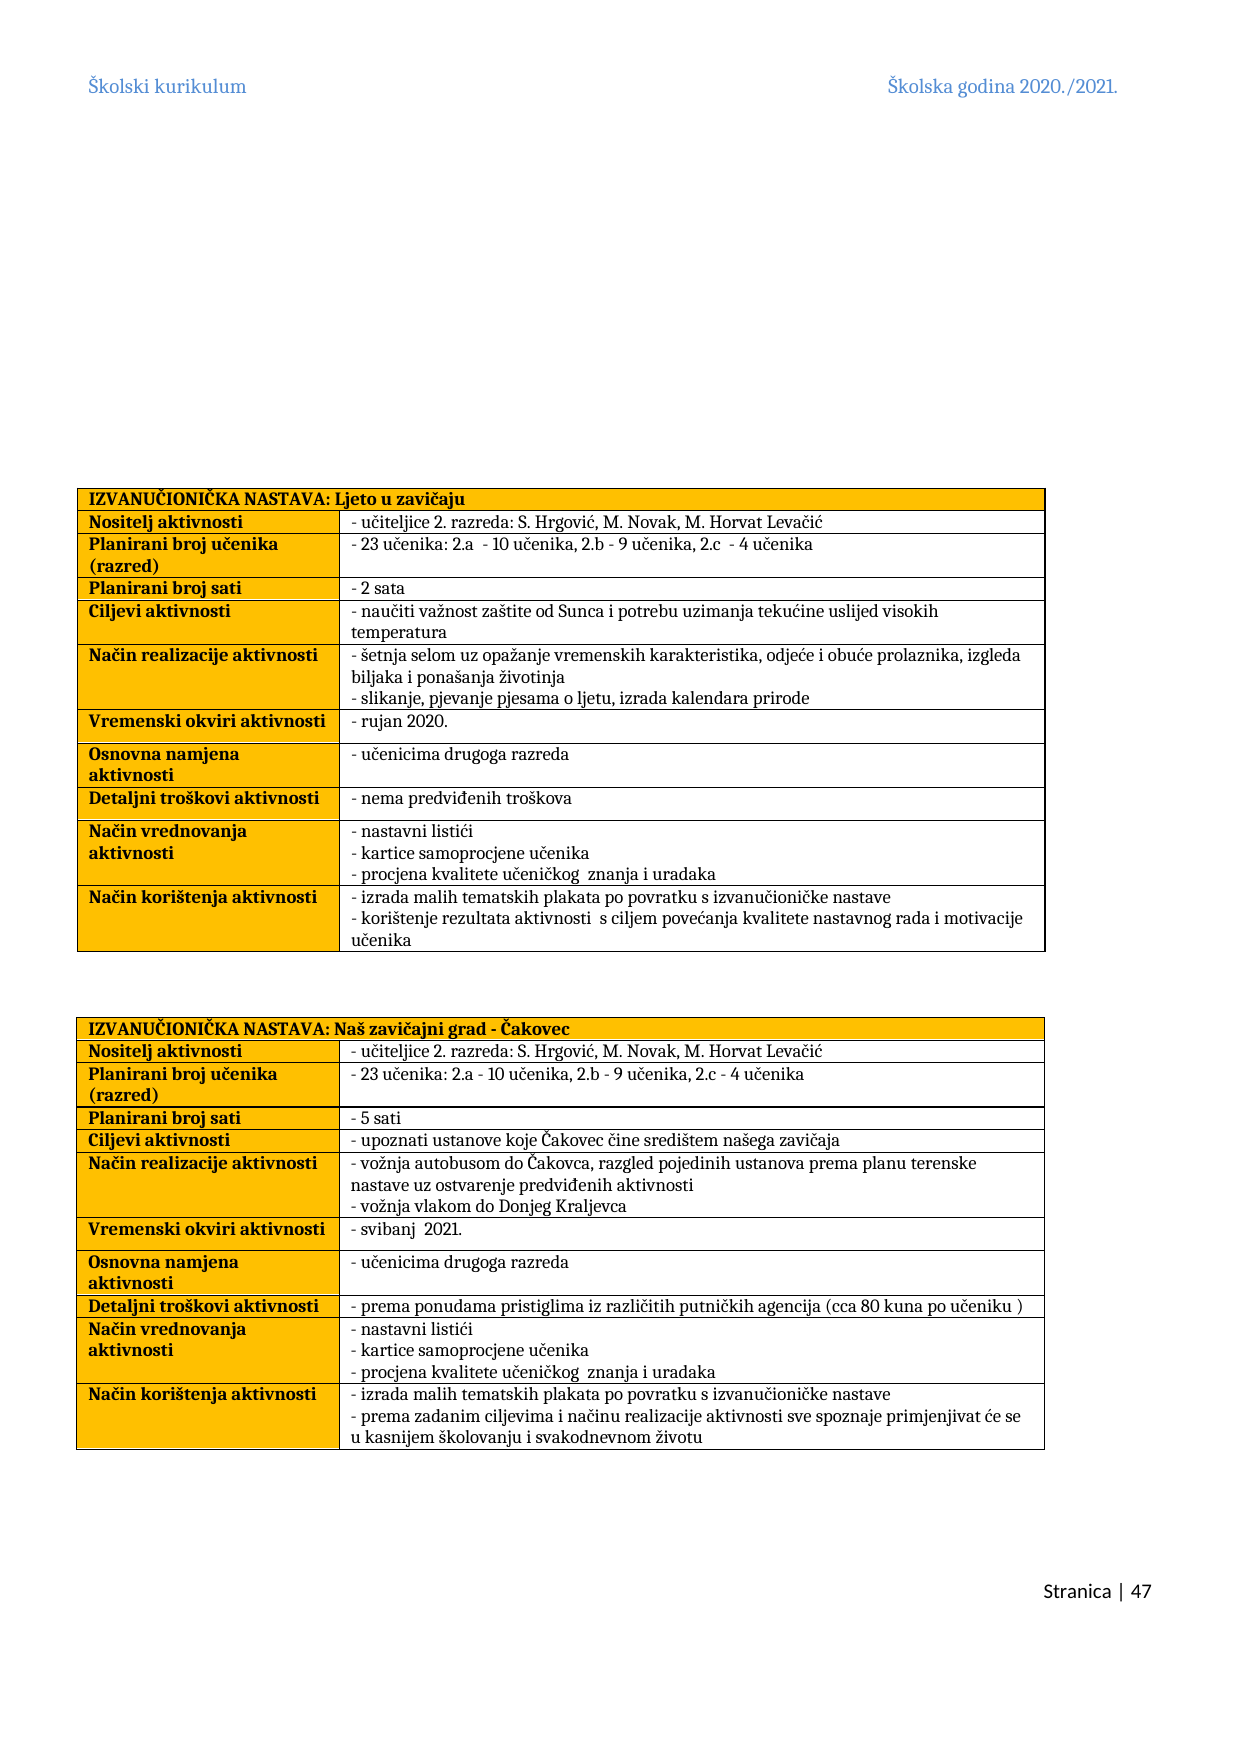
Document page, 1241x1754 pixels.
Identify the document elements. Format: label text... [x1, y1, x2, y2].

table_cell - rujan 2020. [340, 710, 1044, 742]
table_cell - prema ponudama pristiglima iz različitih putničkih agencija (cca 80 kuna po učeniku ) [340, 1296, 1044, 1317]
table_cell Nositelj aktivnosti [78, 511, 339, 533]
table_cell Vremenski okviri aktivnosti [77, 1218, 339, 1250]
table_cell Osnovna namjena aktivnosti [77, 1251, 339, 1294]
table_cell Detaljni troškovi aktivnosti [77, 1296, 339, 1317]
table_cell Planirani broj učenika (razred) [77, 1063, 339, 1106]
table_cell Način korištenja aktivnosti [77, 1384, 339, 1448]
table_cell - učiteljice 2. razreda: S. Hrgović, M. Novak, M. Horvat Levačić [340, 511, 1044, 533]
table_header IZVANUČIONIČKA NASTAVA: Naš zavičajni grad - Čakovec [77, 1018, 1044, 1039]
table_cell - upoznati ustanove koje Čakovec čine središtem našega zavičaja [340, 1130, 1044, 1152]
table_cell - izrada malih tematskih plakata po povratku s izvanučioničke nastave - prema zadanim ciljevima i načinu realizacije aktivnosti sve spoznaje primjenjivat će se u kasnijem školovanju i svakodnevnom životu [340, 1384, 1044, 1448]
table_cell - učenicima drugoga razreda [340, 744, 1044, 787]
table_cell Način vrednovanja aktivnosti [78, 821, 339, 885]
table_cell Način realizacije aktivnosti [77, 1153, 339, 1217]
table_cell - naučiti važnost zaštite od Sunca i potrebu uzimanja tekućine uslijed visokih temperatura [340, 601, 1044, 644]
table_cell - šetnja selom uz opažanje vremenskih karakteristika, odjeće i obuće prolaznika, izgleda biljaka i ponašanja životinja - slikanje, pjevanje pjesama o ljetu, izrada kalendara prirode [340, 645, 1044, 709]
table_cell - nastavni listići - kartice samoprocjene učenika - procjena kvalitete učeničkog znanja i uradaka [340, 821, 1044, 885]
table_cell Ciljevi aktivnosti [78, 601, 339, 644]
table_cell Način realizacije aktivnosti [78, 645, 339, 709]
table_cell - svibanj 2021. [340, 1218, 1044, 1250]
table_cell - izrada malih tematskih plakata po povratku s izvanučioničke nastave - korištenje rezultata aktivnosti s ciljem povećanja kvalitete nastavnog rada i motivacije učenika [340, 886, 1044, 951]
table_cell - 2 sata [340, 578, 1044, 599]
table_cell Vremenski okviri aktivnosti [78, 710, 339, 742]
table_cell Osnovna namjena aktivnosti [78, 744, 339, 787]
table_cell - 23 učenika: 2.a - 10 učenika, 2.b - 9 učenika, 2.c - 4 učenika [340, 534, 1044, 577]
table_cell Planirani broj učenika (razred) [78, 534, 339, 577]
table_cell Nositelj aktivnosti [77, 1041, 339, 1062]
table_cell - 5 sati [340, 1108, 1044, 1129]
table_cell Detaljni troškovi aktivnosti [78, 788, 339, 819]
table_cell Način korištenja aktivnosti [78, 886, 339, 951]
table_cell - 23 učenika: 2.a - 10 učenika, 2.b - 9 učenika, 2.c - 4 učenika [340, 1063, 1044, 1106]
table_cell Način vrednovanja aktivnosti [77, 1318, 339, 1383]
table_cell Planirani broj sati [78, 578, 339, 599]
table_cell Ciljevi aktivnosti [77, 1130, 339, 1152]
table_cell - nema predviđenih troškova [340, 788, 1044, 819]
table_header IZVANUČIONIČKA NASTAVA: Ljeto u zavičaju [78, 489, 1044, 510]
table_cell Planirani broj sati [77, 1108, 339, 1129]
table_cell - vožnja autobusom do Čakovca, razgled pojedinih ustanova prema planu terenske nastave uz ostvarenje predviđenih aktivnosti - vožnja vlakom do Donjeg Kraljevca [340, 1153, 1044, 1217]
table_cell - učiteljice 2. razreda: S. Hrgović, M. Novak, M. Horvat Levačić [340, 1041, 1044, 1062]
table_cell - nastavni listići - kartice samoprocjene učenika - procjena kvalitete učeničkog znanja i uradaka [340, 1318, 1044, 1383]
table_cell - učenicima drugoga razreda [340, 1251, 1044, 1294]
